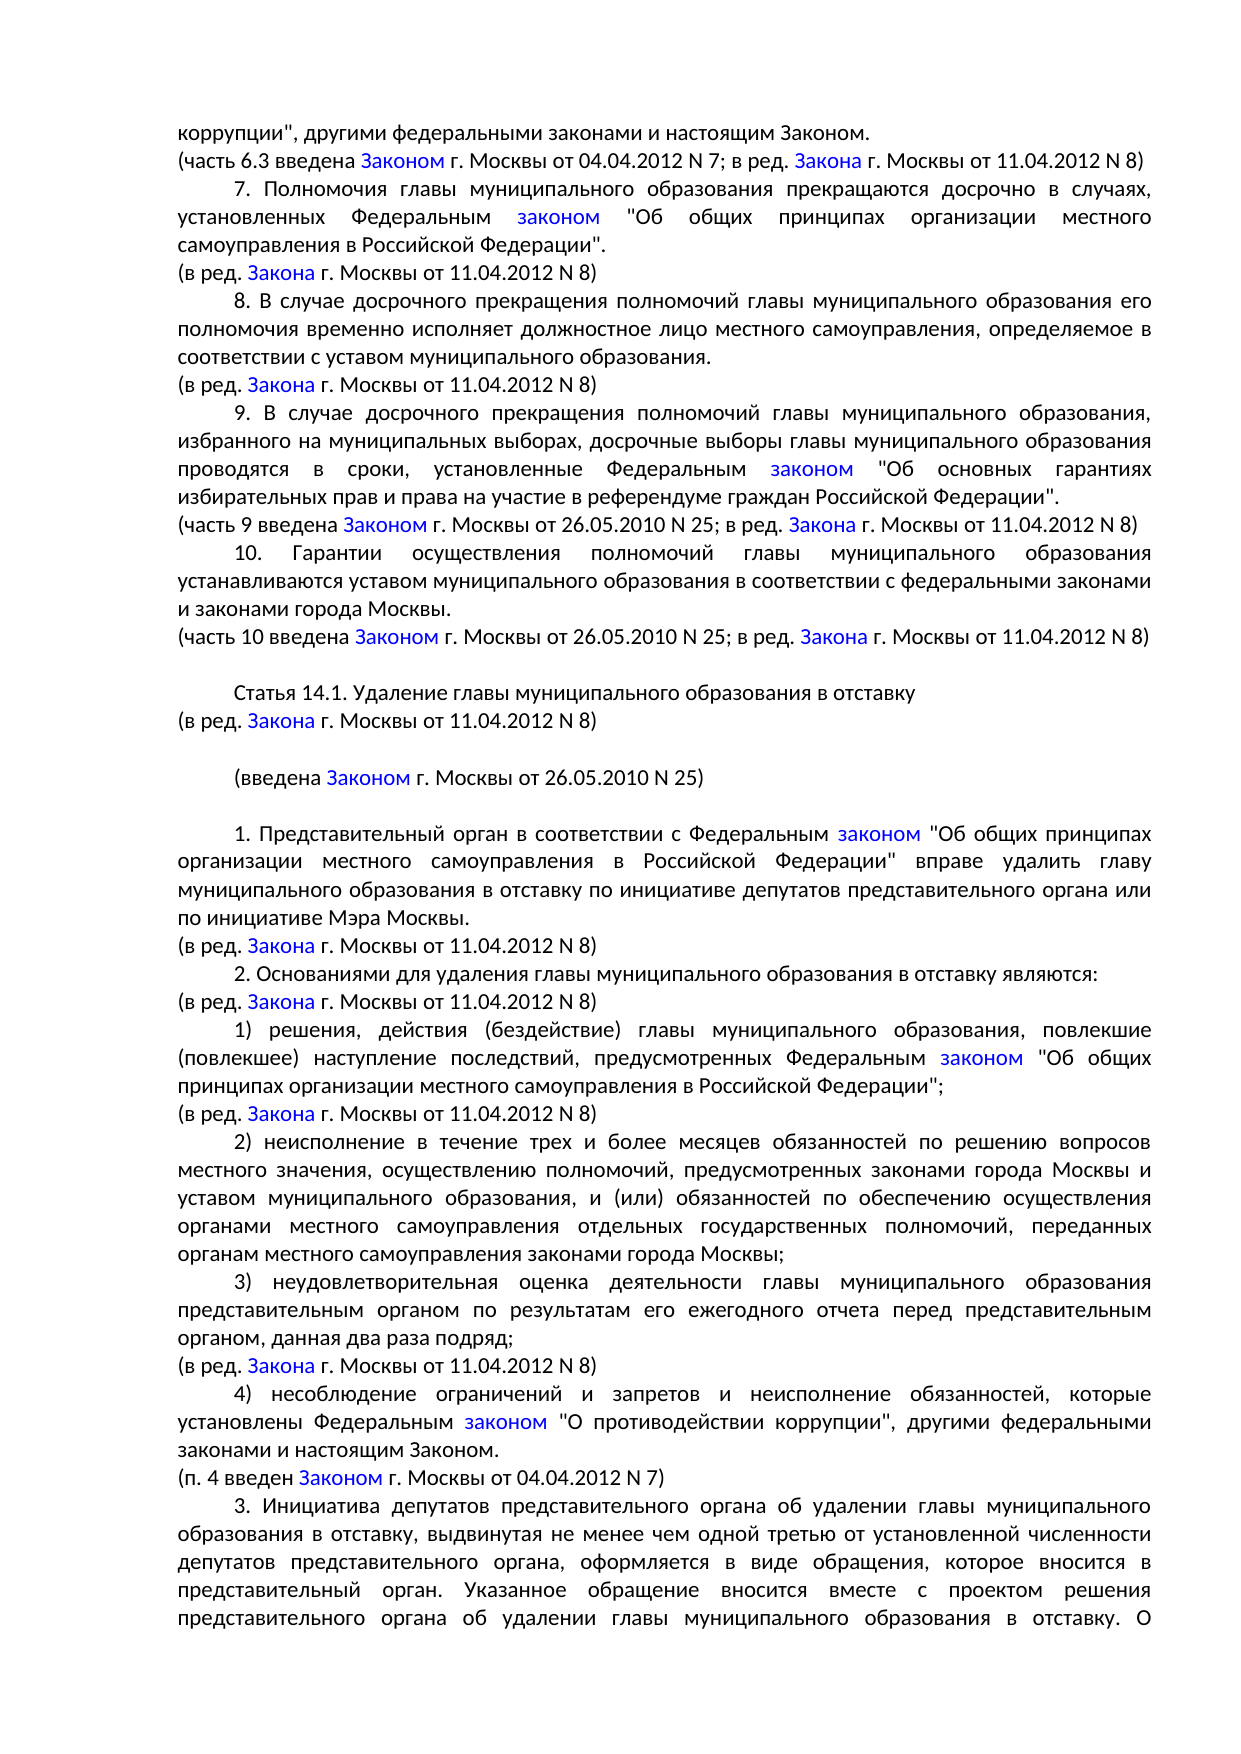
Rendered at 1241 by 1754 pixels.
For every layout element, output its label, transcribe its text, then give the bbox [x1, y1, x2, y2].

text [177, 1491, 1152, 1631]
text 4) несоблюдение ограничений и запретов и неисполнение обязанностей, которые установлены Федеральным законом "О противодействии коррупции", другими федеральными законами и настоящим Законом. [177, 1379, 1152, 1463]
text (в ред. Закона г. Москвы от 11.04.2012 N 8) [177, 707, 1152, 734]
text (в ред. Закона г. Москвы от 11.04.2012 N 8) [177, 1099, 1152, 1127]
text 1) решения, действия (бездействие) главы муниципального образования, повлекшие (повлекшее) наступление последствий, предусмотренных Федеральным законом "Об общих принципах организации местного самоуправления в Российской Федерации"; [177, 1015, 1152, 1099]
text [177, 118, 1152, 146]
text (введена Законом г. Москвы от 26.05.2010 N 25) [177, 763, 1152, 791]
text (в ред. Закона г. Москвы от 11.04.2012 N 8) [177, 258, 1152, 286]
text 2) неисполнение в течение трех и более месяцев обязанностей по решению вопросов местного значения, осуществлению полномочий, предусмотренных законами города Москвы и уставом муниципального образования, и (или) обязанностей по обеспечению осуществления органами местного самоуправления отдельных государственных полномочий, переданных органам местного самоуправления законами города Москвы; [177, 1127, 1152, 1267]
text 1. Представительный орган в соответствии с Федеральным законом "Об общих принципах организации местного самоуправления в Российской Федерации" вправе удалить главу муниципального образования в отставку по инициативе депутатов представительного органа или по инициативе Мэра Москвы. [177, 819, 1152, 931]
text 3) неудовлетворительная оценка деятельности главы муниципального образования представительным органом по результатам его ежегодного отчета перед представительным органом, данная два раза подряд; [177, 1267, 1152, 1351]
text (в ред. Закона г. Москвы от 11.04.2012 N 8) [177, 1351, 1152, 1379]
text 2. Основаниями для удаления главы муниципального образования в отставку являются: [177, 959, 1152, 987]
text Статья 14.1. Удаление главы муниципального образования в отставку [177, 678, 1152, 707]
text 9. В случае досрочного прекращения полномочий главы муниципального образования, избранного на муниципальных выборах, досрочные выборы главы муниципального образования проводятся в сроки, установленные Федеральным законом "Об основных гарантиях избирательных прав и права на участие в референдуме граждан Российской Федерации". [177, 398, 1152, 510]
text (в ред. Закона г. Москвы от 11.04.2012 N 8) [177, 370, 1152, 398]
text (часть 10 введена Законом г. Москвы от 26.05.2010 N 25; в ред. Закона г. Москвы от 11.04.2012 N 8) [177, 622, 1152, 651]
text 10. Гарантии осуществления полномочий главы муниципального образования устанавливаются уставом муниципального образования в соответствии с федеральными законами и законами города Москвы. [177, 538, 1152, 622]
text (в ред. Закона г. Москвы от 11.04.2012 N 8) [177, 931, 1152, 959]
text (п. 4 введен Законом г. Москвы от 04.04.2012 N 7) [177, 1463, 1152, 1491]
text (в ред. Закона г. Москвы от 11.04.2012 N 8) [177, 987, 1152, 1015]
text 8. В случае досрочного прекращения полномочий главы муниципального образования его полномочия временно исполняет должностное лицо местного самоуправления, определяемое в соответствии с уставом муниципального образования. [177, 286, 1152, 370]
text (часть 9 введена Законом г. Москвы от 26.05.2010 N 25; в ред. Закона г. Москвы от 11.04.2012 N 8) [177, 510, 1152, 538]
text (часть 6.3 введена Законом г. Москвы от 04.04.2012 N 7; в ред. Закона г. Москвы от 11.04.2012 N 8) [177, 146, 1152, 174]
text 7. Полномочия главы муниципального образования прекращаются досрочно в случаях, установленных Федеральным законом "Об общих принципах организации местного самоуправления в Российской Федерации". [177, 174, 1152, 258]
